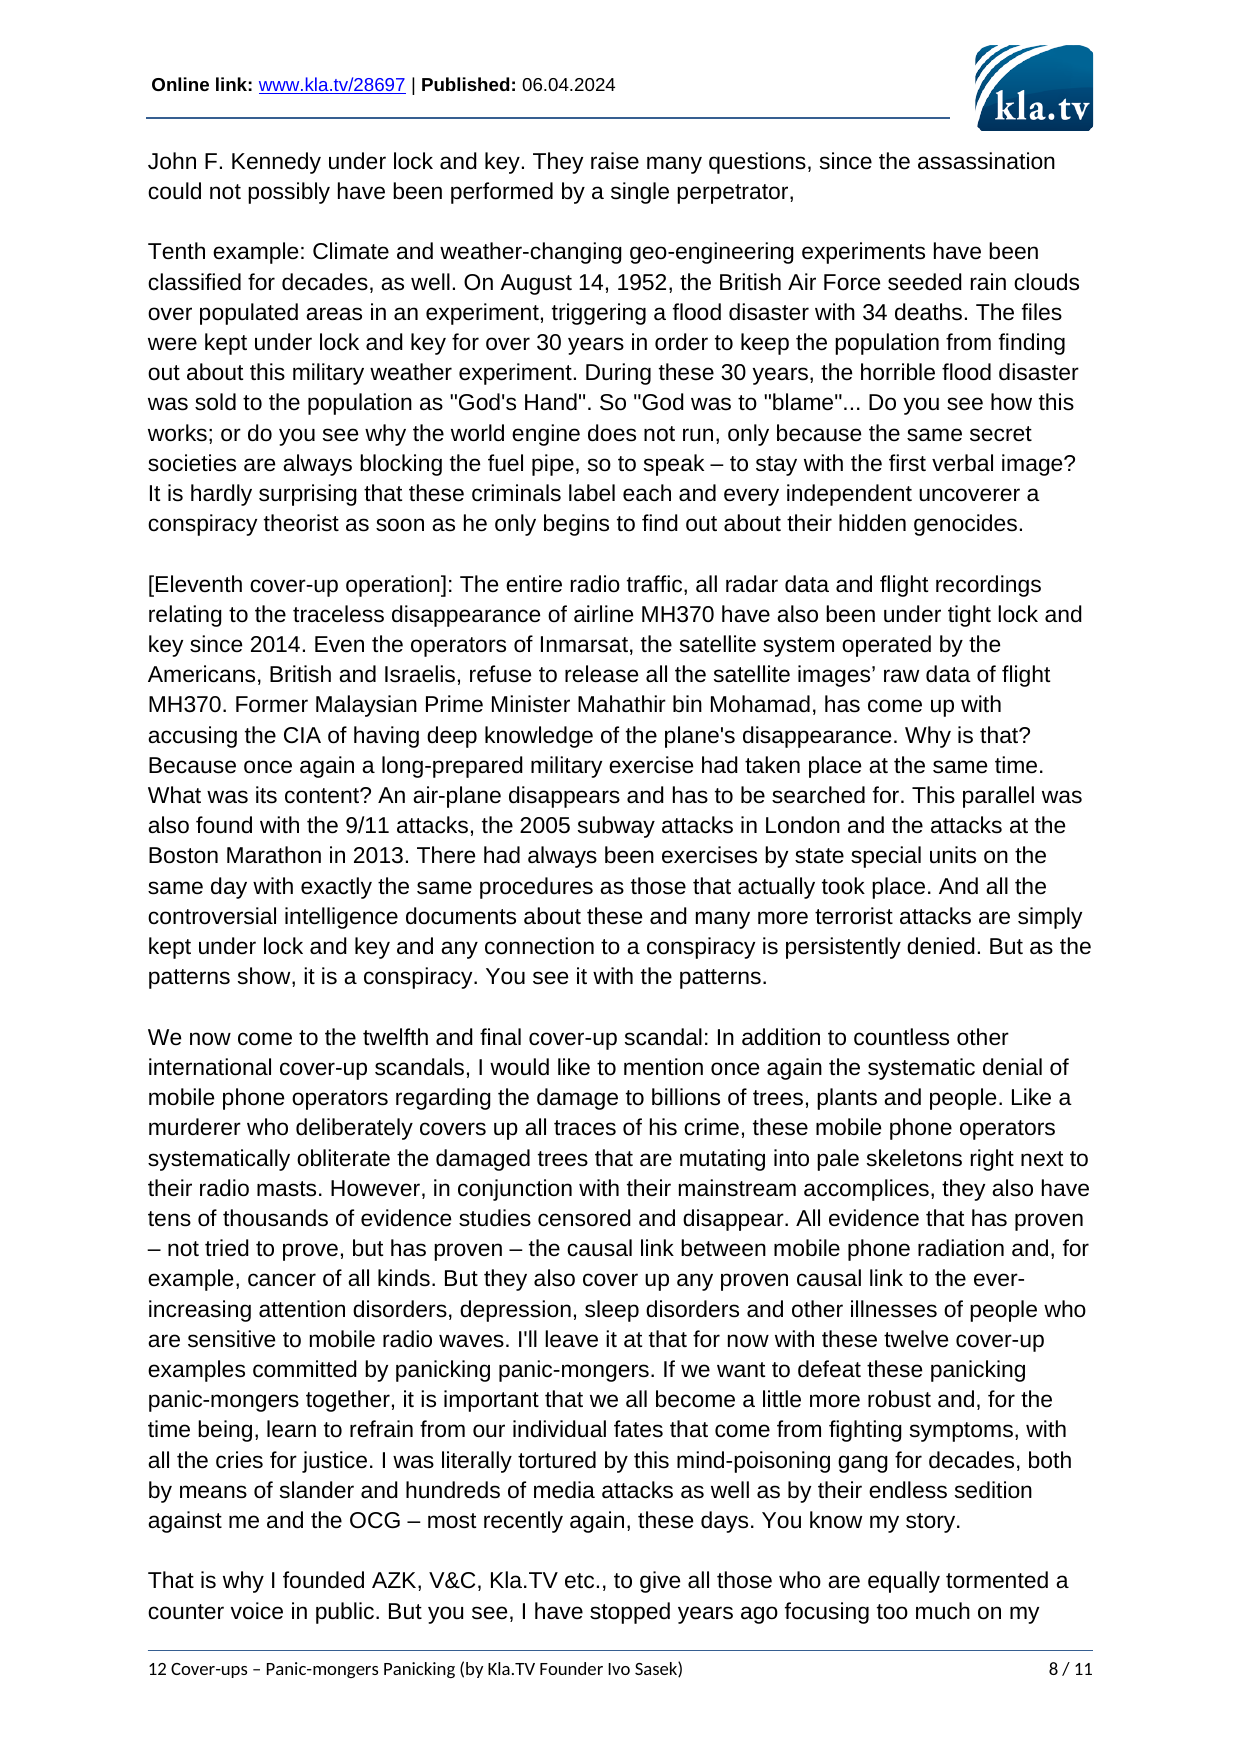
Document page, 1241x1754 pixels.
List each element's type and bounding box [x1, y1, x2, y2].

text [148, 148, 1093, 1624]
